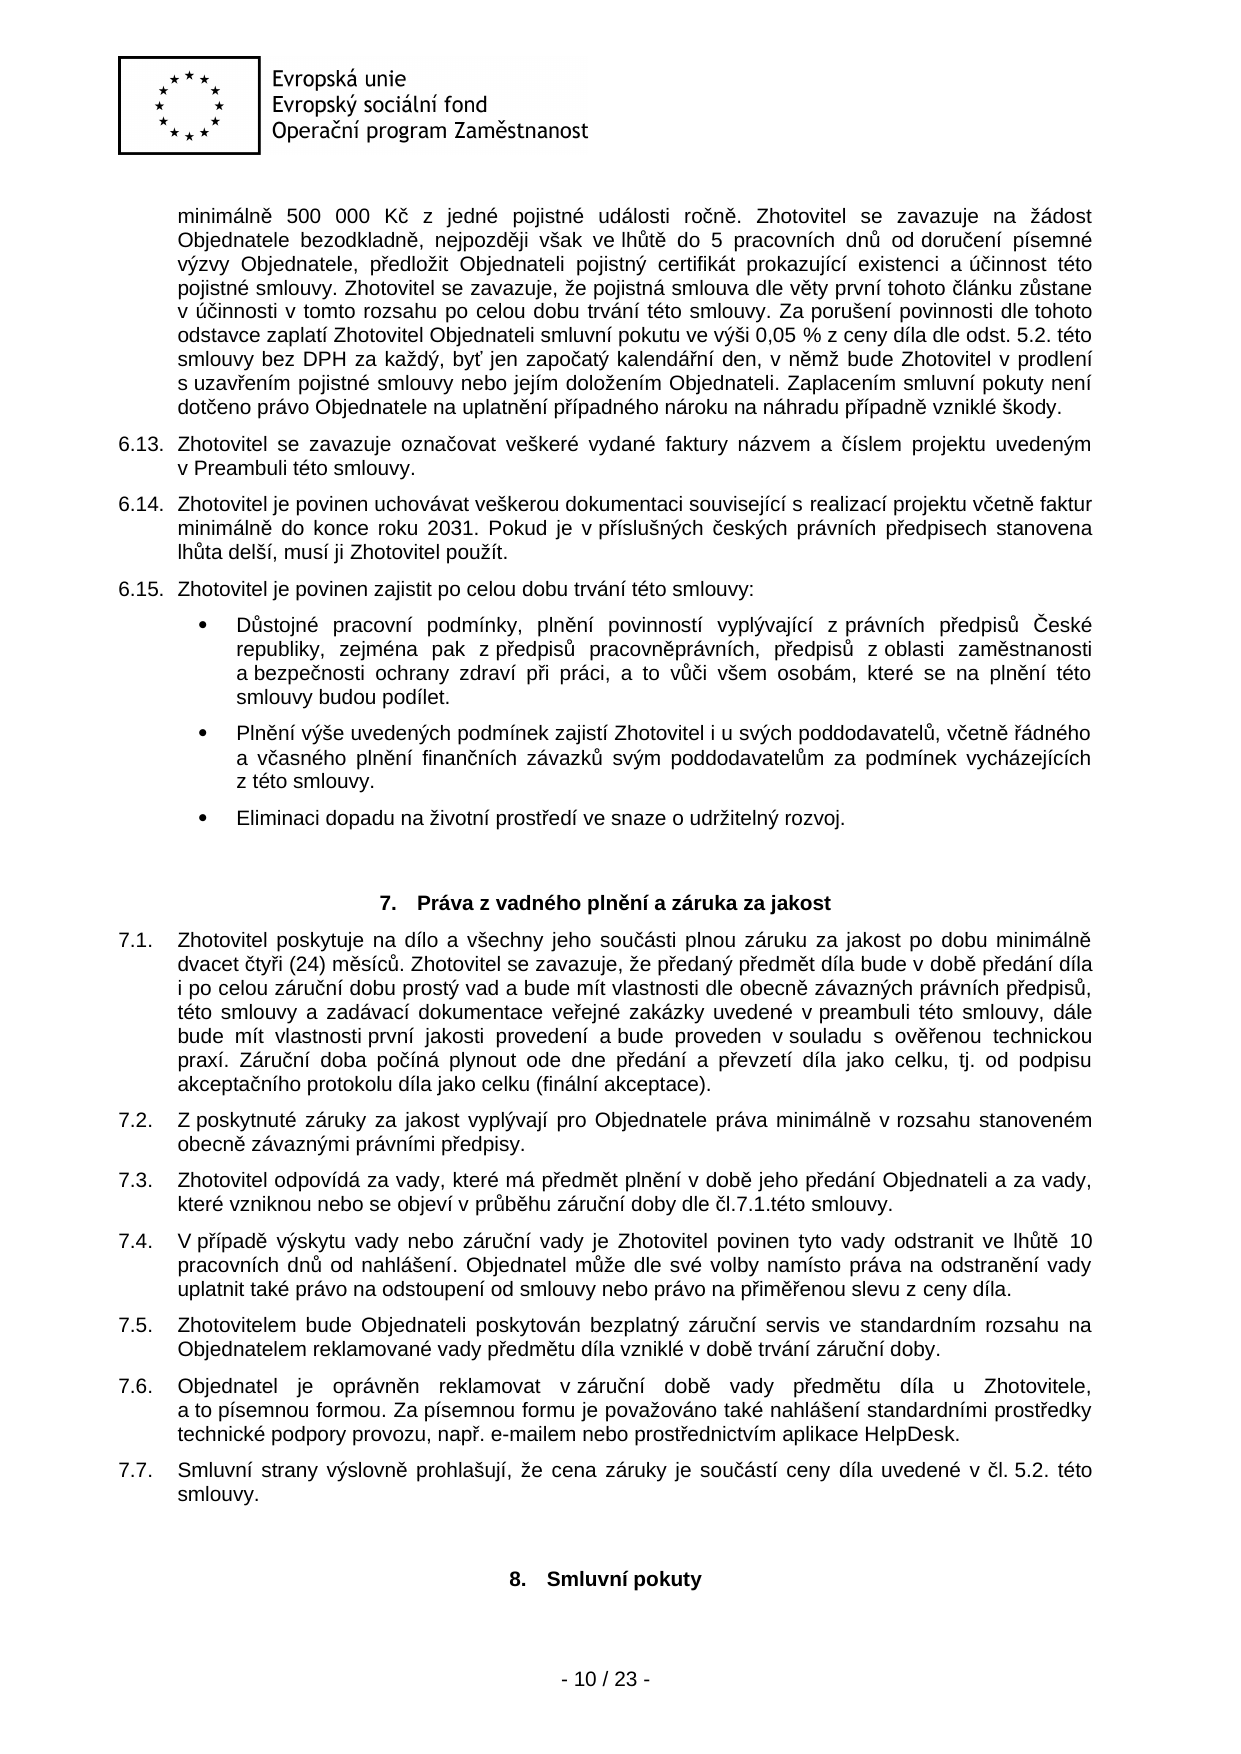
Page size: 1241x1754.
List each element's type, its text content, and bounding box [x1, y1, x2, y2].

title Zhotovitelem bude Objednateli poskytován bezplatný záruční servis ve standardním rozsahu na Objednatelem reklamované vady předmětu díla vzniklé v době trvání záruční doby. [118, 1313, 1092, 1361]
title Zhotovitel se zavazuje označovat veškeré vydané faktury názvem a číslem projektu uvedeným v Preambuli této smlouvy. [118, 432, 1092, 479]
list Práva z vadného plnění a záruka za jakost [118, 891, 1092, 915]
list Eliminaci dopadu na životní prostředí ve snaze o udržitelný rozvoj. [199, 806, 1092, 830]
picture [118, 56, 589, 155]
list Smluvní pokuty [118, 1567, 1092, 1591]
title Smluvní strany výslovně prohlašují, že cena záruky je součástí ceny díla uvedené v čl. 5.2. této smlouvy. [118, 1458, 1092, 1506]
title Zhotovitel odpovídá za vady, které má předmět plnění v době jeho předání Objednateli a za vady, které vzniknou nebo se objeví v průběhu záruční doby dle čl.7.1.této smlouvy. [118, 1168, 1092, 1216]
list Důstojné pracovní podmínky, plnění povinností vyplývající z právních předpisů České republiky, zejména pak z předpisů pracovněprávních, předpisů z oblasti zaměstnanosti a bezpečnosti ochrany zdraví při práci, a to vůči všem osobám, které se na plnění této smlouvy budou podílet. [199, 613, 1092, 709]
title Zhotovitel je povinen zajistit po celou dobu trvání této smlouvy: [118, 576, 1092, 600]
title Zhotovitel poskytuje na dílo a všechny jeho součásti plnou záruku za jakost po dobu minimálně dvacet čtyři (24) měsíců. Zhotovitel se zavazuje, že předaný předmět díla bude v době předání díla i po celou záruční dobu prostý vad a bude mít vlastnosti dle obecně závazných právních předpisů, této smlouvy a zadávací dokumentace veřejné zakázky uvedené v preambuli této smlouvy, dále bude mít vlastnosti první jakosti provedení a bude proveden v souladu s ověřenou technickou praxí. Záruční doba počíná plynout ode dne předání a převzetí díla jako celku, tj. od podpisu akceptačního protokolu díla jako celku (finální akceptace). [118, 928, 1092, 1095]
title Zhotovitel je povinen uchovávat veškerou dokumentaci související s realizací projektu včetně faktur minimálně do konce roku 2031. Pokud je v příslušných českých právních předpisech stanovena lhůta delší, musí ji Zhotovitel použít. [118, 492, 1092, 564]
title V případě výskytu vady nebo záruční vady je Zhotovitel povinen tyto vady odstranit ve lhůtě 10 pracovních dnů od nahlášení. Objednatel může dle své volby namísto práva na odstranění vady uplatnit také právo na odstoupení od smlouvy nebo právo na přiměřenou slevu z ceny díla. [118, 1229, 1092, 1301]
list Plnění výše uvedených podmínek zajistí Zhotovitel i u svých poddodavatelů, včetně řádného a včasného plnění finančních závazků svým poddodavatelům za podmínek vycházejících z této smlouvy. [199, 721, 1092, 793]
title Objednatel je oprávněn reklamovat v záruční době vady předmětu díla u Zhotovitele, a to písemnou formou. Za písemnou formu je považováno také nahlášení standardními prostředky technické podpory provozu, např. e-mailem nebo prostřednictvím aplikace HelpDesk. [118, 1373, 1092, 1445]
title Z poskytnuté záruky za jakost vyplývají pro Objednatele práva minimálně v rozsahu stanoveném obecně závaznými právními předpisy. [118, 1108, 1092, 1156]
